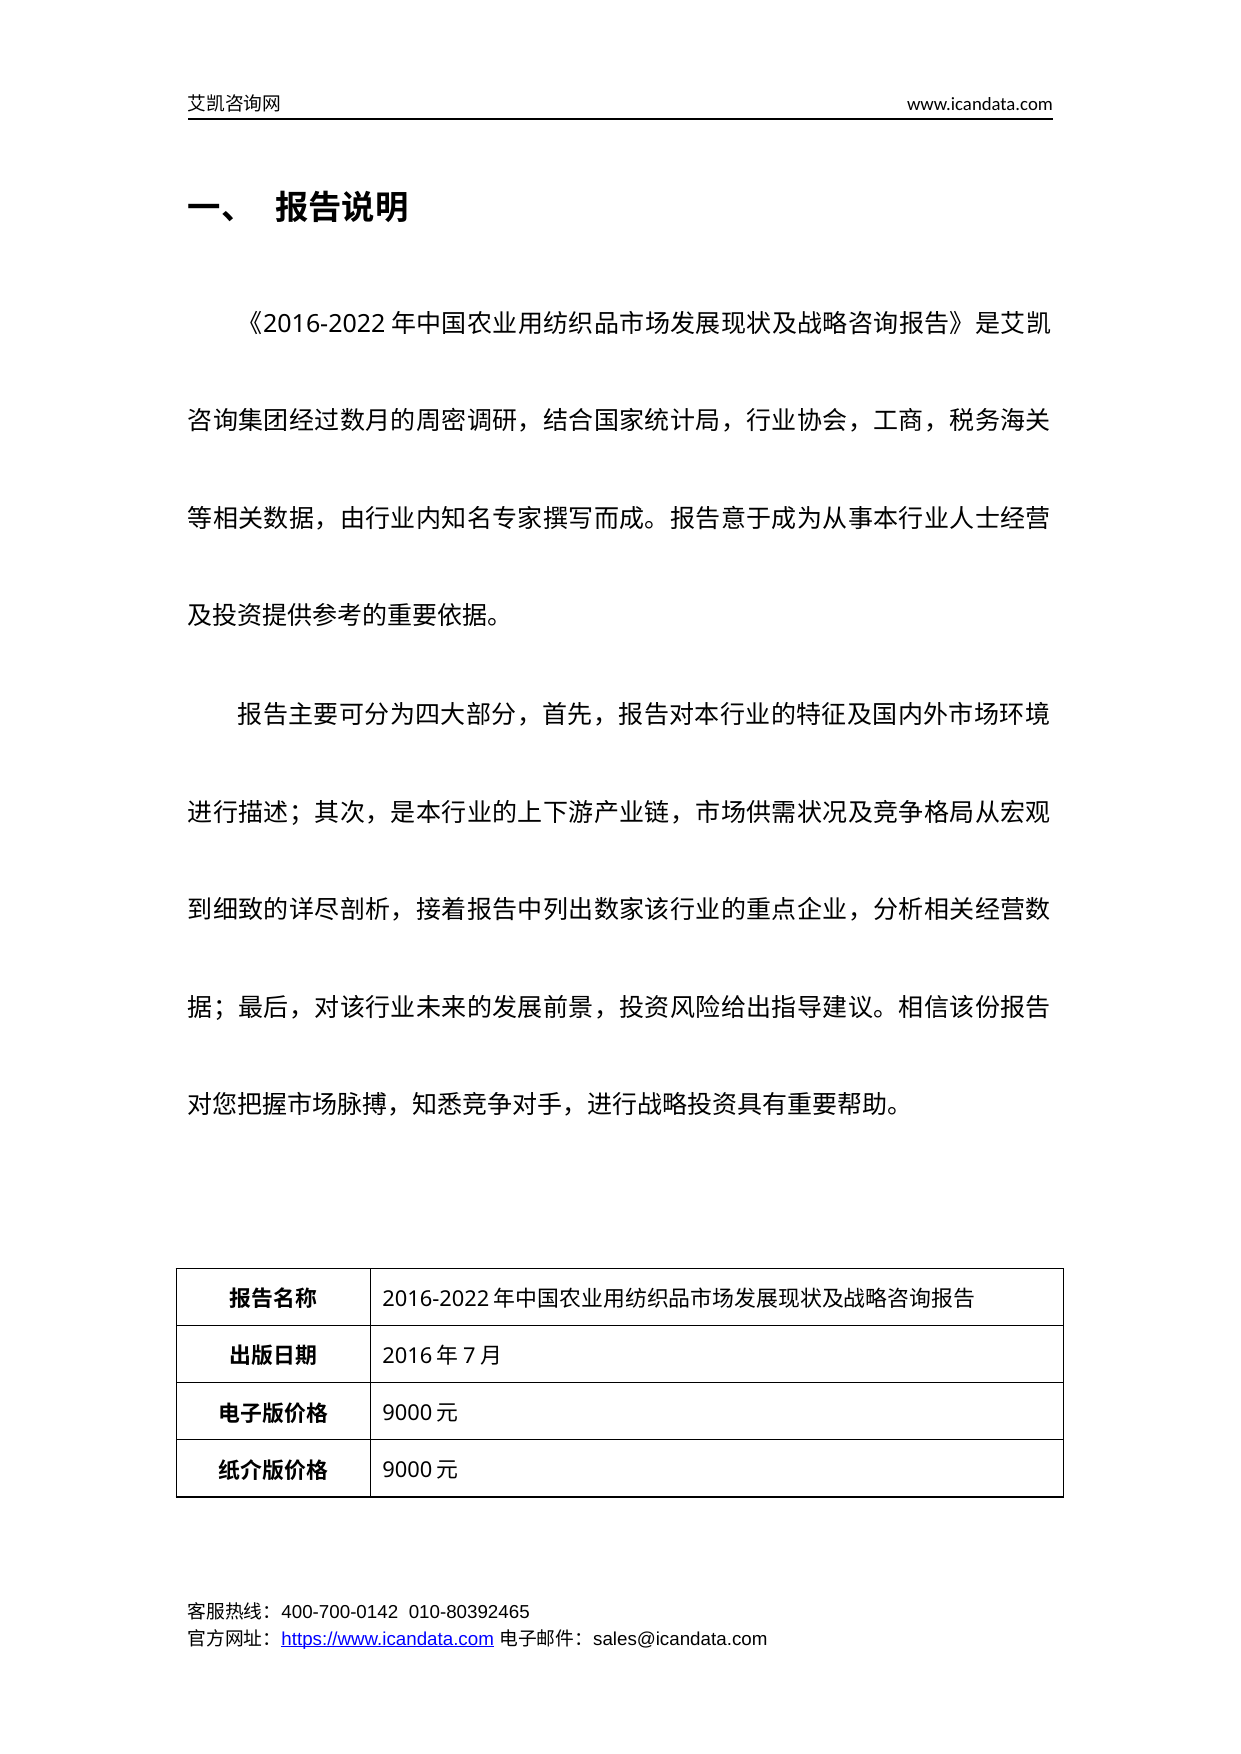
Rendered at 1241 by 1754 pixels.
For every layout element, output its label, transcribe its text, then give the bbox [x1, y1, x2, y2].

text 《2016-2022年中国农业用纺织品市场发展现状及战略咨询报告》是艾凯咨询集团经过数月的周密调研，结合国家统计局，行业协会，工商，税务海关等相关数据，由行业内知名专家撰写而成。报告意于成为从事本行业人士经营及投资提供参考的重要依据。 [187, 289, 1053, 646]
table_cell 2016年7月 [371, 1326, 1063, 1382]
table_header 报告名称 [177, 1269, 370, 1325]
subtitle 报告说明 [187, 172, 1053, 237]
table_header 2016-2022年中国农业用纺织品市场发展现状及战略咨询报告 [371, 1269, 1063, 1325]
table_cell 9000元 [371, 1383, 1063, 1439]
table_cell 9000元 [371, 1440, 1063, 1496]
table_cell 电子版价格 [177, 1383, 370, 1439]
table_cell 纸介版价格 [177, 1440, 370, 1496]
table_cell 出版日期 [177, 1326, 370, 1382]
text 报告主要可分为四大部分，首先，报告对本行业的特征及国内外市场环境进行描述；其次，是本行业的上下游产业链，市场供需状况及竞争格局从宏观到细致的详尽剖析，接着报告中列出数家该行业的重点企业，分析相关经营数据；最后，对该行业未来的发展前景，投资风险给出指导建议。相信该份报告对您把握市场脉搏，知悉竞争对手，进行战略投资具有重要帮助。 [187, 681, 1053, 1136]
